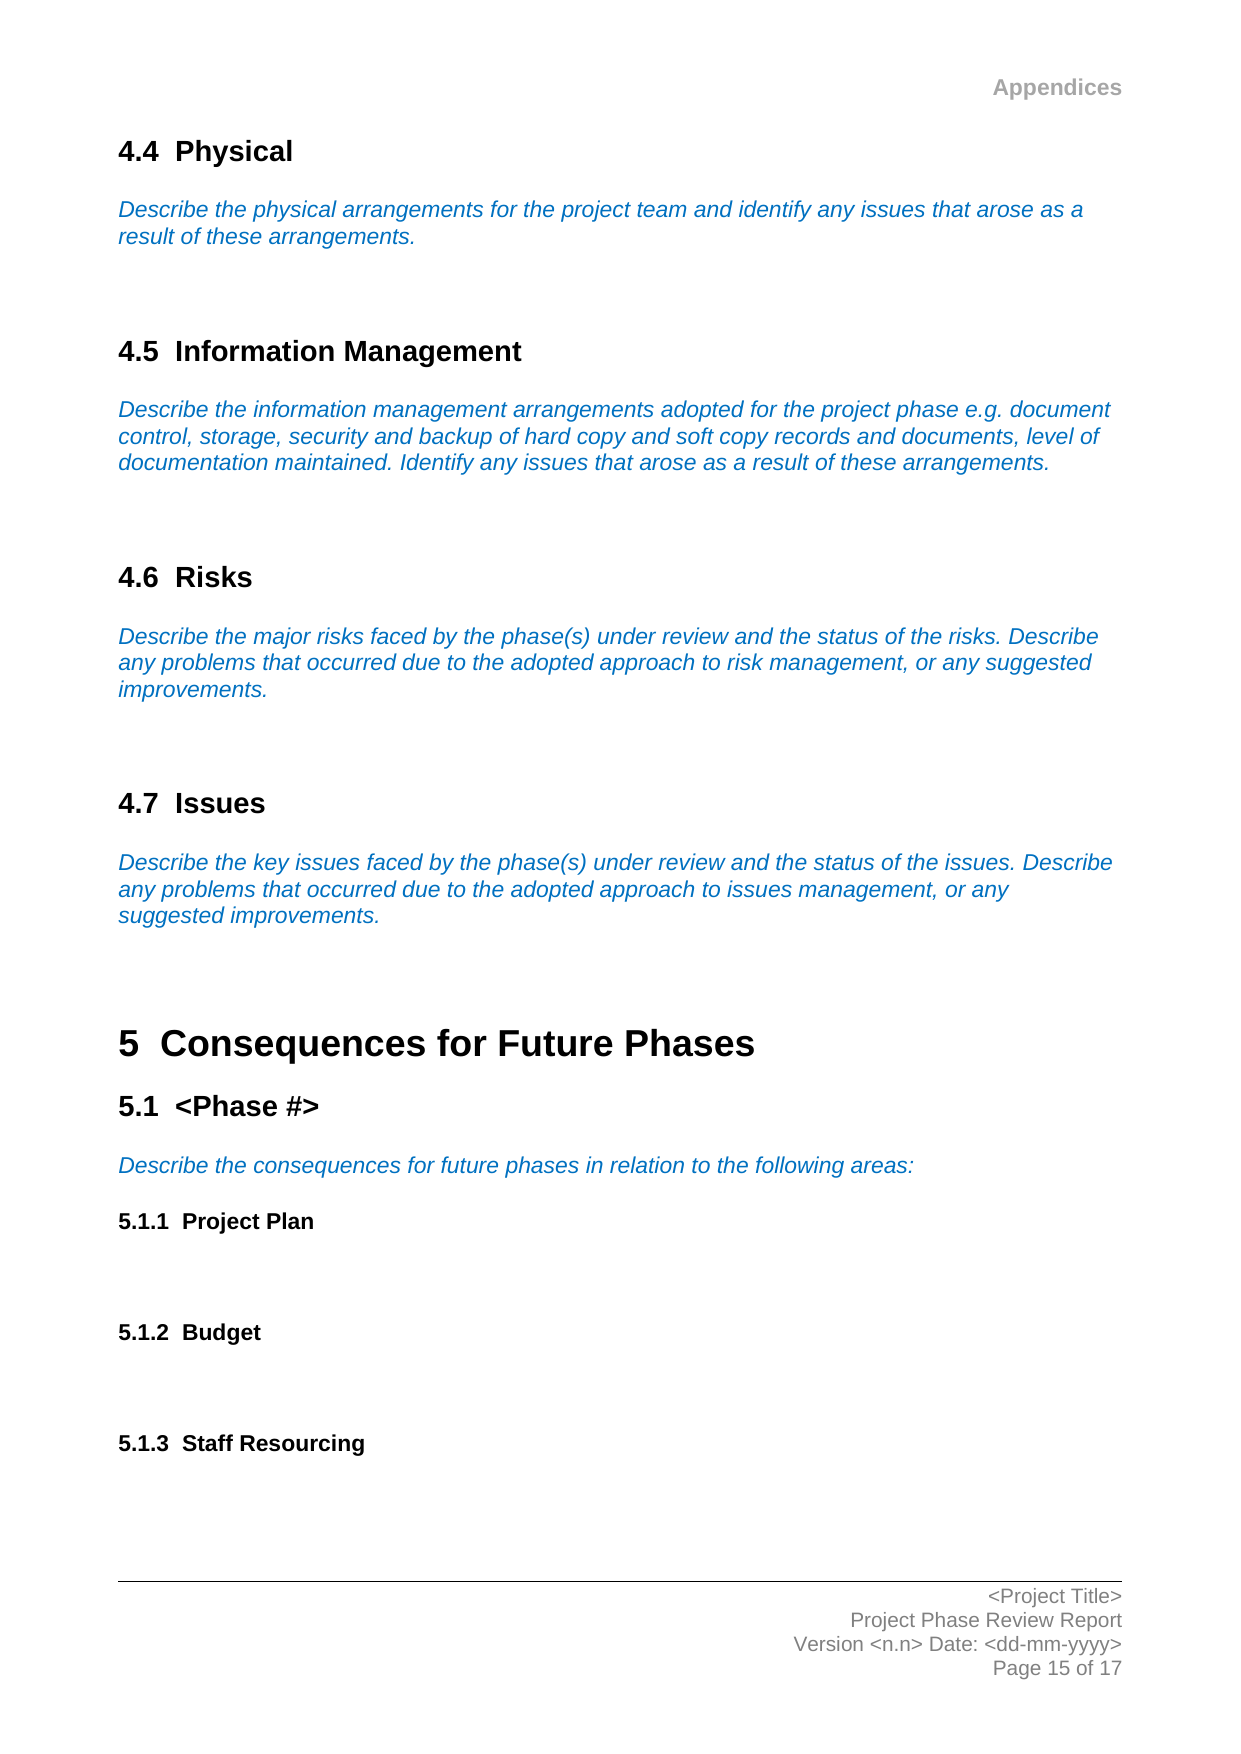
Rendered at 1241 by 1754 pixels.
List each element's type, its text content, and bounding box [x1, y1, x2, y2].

subtitle Physical [118, 133, 1122, 167]
subtitle Project Plan [118, 1208, 1122, 1234]
text Describe the physical arrangements for the project team and identify any issues that arose as a result of these arrangements. [118, 196, 1122, 249]
text Describe the key issues faced by the phase(s) under review and the status of the issues. Describe any problems that occurred due to the adopted approach to issues management, or any suggested improvements. [118, 849, 1122, 928]
text Describe the consequences for future phases in relation to the following areas: [118, 1152, 1122, 1178]
subtitle <Phase #> [118, 1089, 1122, 1123]
subtitle Budget [118, 1319, 1122, 1345]
subtitle Staff Resourcing [118, 1430, 1122, 1456]
subtitle Risks [118, 560, 1122, 594]
subtitle Consequences for Future Phases [118, 1021, 1122, 1064]
subtitle Information Management [118, 334, 1122, 367]
text Describe the information management arrangements adopted for the project phase e.g. document control, storage, security and backup of hard copy and soft copy records and documents, level of documentation maintained. Identify any issues that arose as a result of these arrangements. [118, 396, 1122, 475]
text Describe the major risks faced by the phase(s) under review and the status of the risks. Describe any problems that occurred due to the adopted approach to risk management, or any suggested improvements. [118, 623, 1122, 702]
subtitle Issues [118, 787, 1122, 820]
